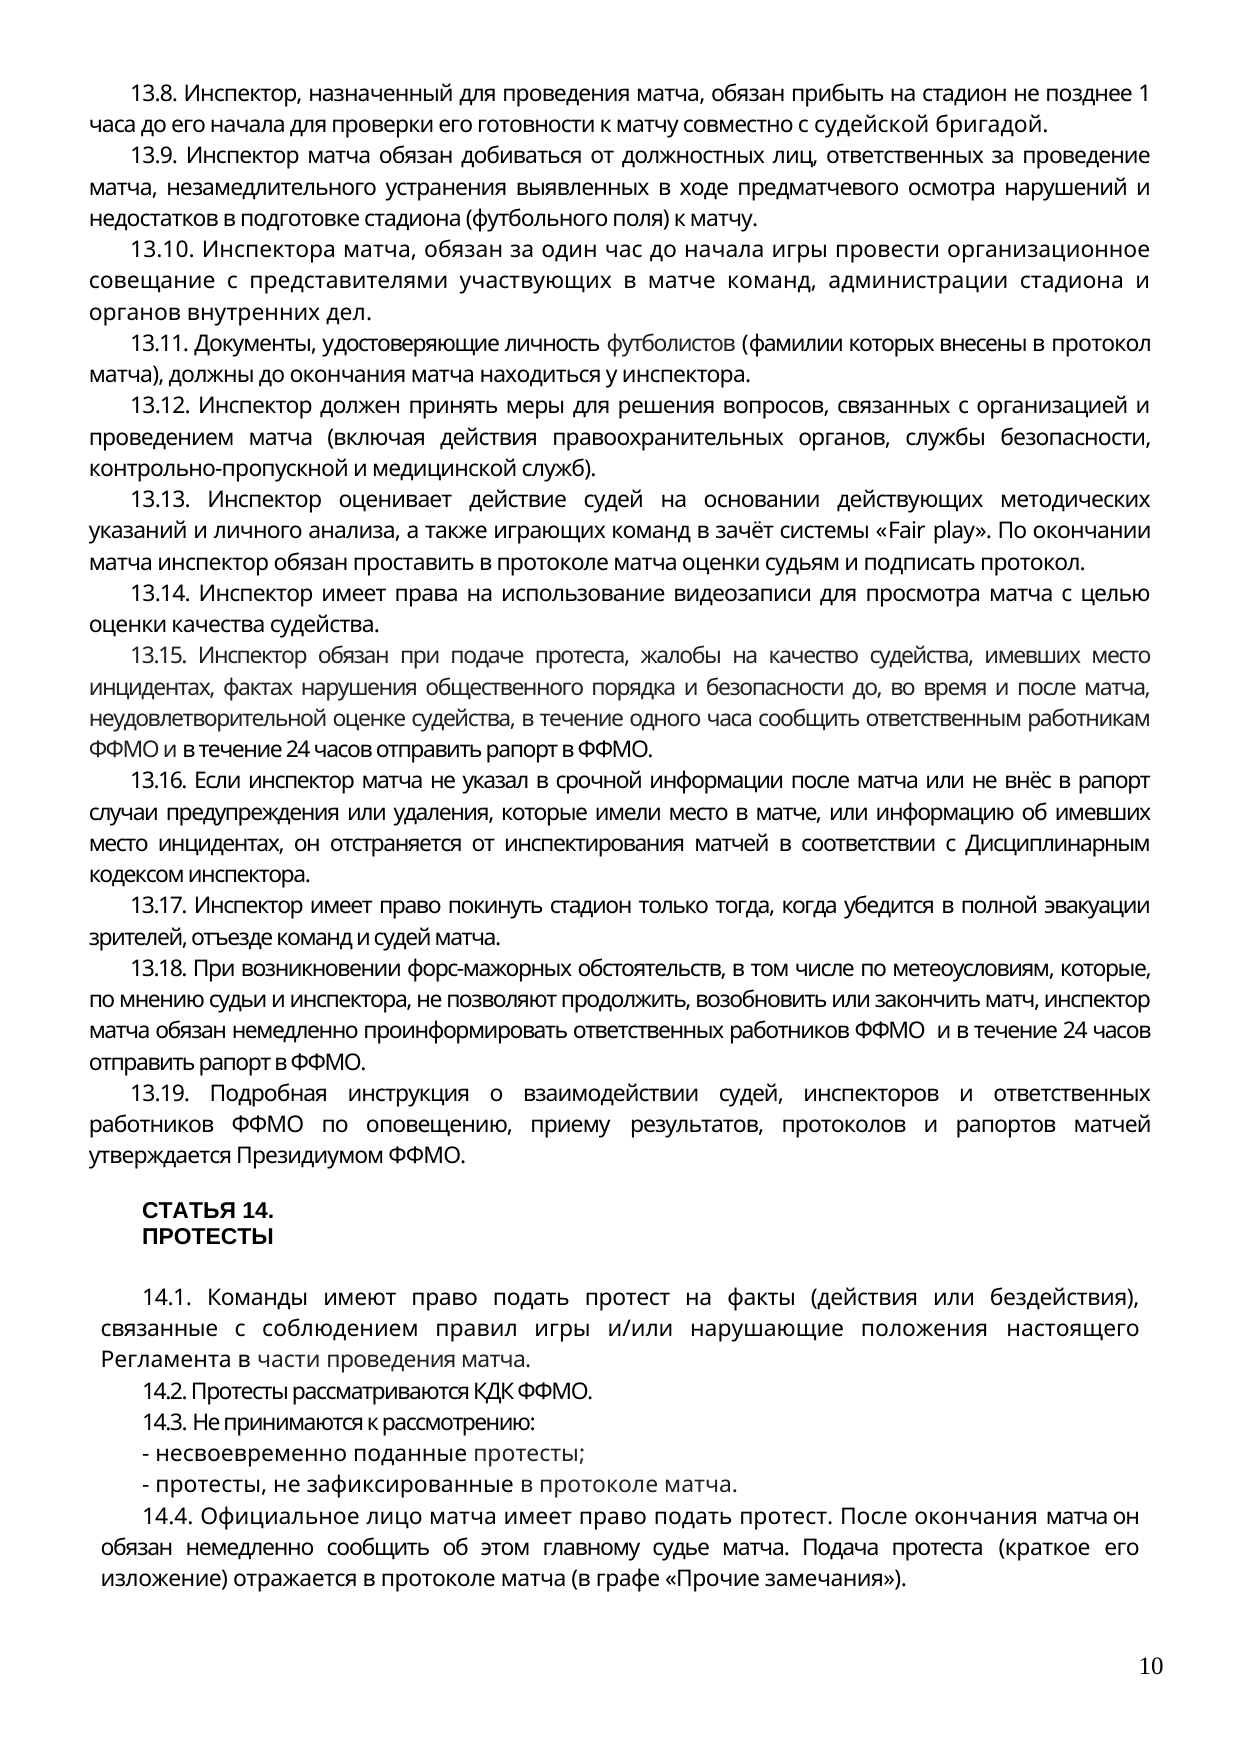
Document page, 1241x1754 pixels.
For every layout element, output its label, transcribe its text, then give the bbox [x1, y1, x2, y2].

text 13.18. При возникновении форс-мажорных обстоятельств, в том числе по метеоусловиям, которые, по мнению судьи и инспектора, не позволяют продолжить, возобновить или закончить матч, инспектор матча обязан немедленно проинформировать ответственных работников ФФМО и в течение 24 часов отправить рапорт в ФФМО. [88, 952, 1152, 1077]
text 14.1. Команды имеют право подать протест на факты (действия или бездействия), связанные с соблюдением правил игры и/или нарушающие положения настоящего Регламента в части проведения матча. [100, 1281, 1140, 1374]
text 13.19. Подробная инструкция о взаимодействии судей, инспекторов и ответственных работников ФФМО по оповещению, приему результатов, протоколов и рапортов матчей утверждается Президиумом ФФМО. [88, 1077, 1152, 1171]
list - несвоевременно поданные протесты; [100, 1437, 1140, 1468]
text 13.14. Инспектор имеет права на использование видеозаписи для просмотра матча с целью оценки качества судейства. [88, 577, 1152, 639]
list 14.4. Официальное лицо матча имеет право подать протест. После окончания матча он обязан немедленно сообщить об этом главному судье матча. Подача протеста (краткое его изложение) отражается в протоколе матча (в графе «Прочие замечания»). [100, 1499, 1140, 1593]
text 13.16. Если инспектор матча не указал в срочной информации после матча или не внёс в рапорт случаи предупреждения или удаления, которые имели место в матче, или информацию об имевших место инцидентах, он отстраняется от инспектирования матчей в соответствии с Дисциплинарным кодексом инспектора. [88, 764, 1152, 889]
text 13.8. Инспектор, назначенный для проведения матча, обязан прибыть на стадион не позднее 1 часа до его начала для проверки его готовности к матчу совместно с судейской бригадой. [88, 77, 1152, 139]
text 13.13. Инспектор оценивает действие судей на основании действующих методических указаний и личного анализа, а также играющих команд в зачёт системы «Fair play». По окончании матча инспектор обязан проставить в протоколе матча оценки судьям и подписать протокол. [88, 483, 1152, 577]
text 13.17. Инспектор имеет право покинуть стадион только тогда, когда убедится в полной эвакуации зрителей, отъезде команд и судей матча. [88, 889, 1152, 952]
text 13.15. Инспектор обязан при подаче протеста, жалобы на качество судейства, имевших место инцидентах, фактах нарушения общественного порядка и безопасности до, во время и после матча, неудовлетворительной оценке судейства, в течение одного часа сообщить ответственным работникам ФФМО и в течение 24 часов отправить рапорт в ФФМО. [88, 639, 1152, 764]
list - протесты, не зафиксированные в протоколе матча. [100, 1468, 1140, 1499]
text 13.9. Инспектор матча обязан добиваться от должностных лиц, ответственных за проведение матча, незамедлительного устранения выявленных в ходе предматчевого осмотра нарушений и недостатков в подготовке стадиона (футбольного поля) к матчу. [88, 139, 1152, 233]
text СТАТЬЯ 14. [100, 1197, 1140, 1223]
text 14.3. Не принимаются к рассмотрению: [100, 1406, 1140, 1437]
text 13.12. Инспектор должен принять меры для решения вопросов, связанных с организацией и проведением матча (включая действия правоохранительных органов, службы безопасности, контрольно-пропускной и медицинской служб). [88, 389, 1152, 483]
text ПРОТЕСТЫ [100, 1223, 1140, 1249]
text 13.10. Инспектора матча, обязан за один час до начала игры провести организационное совещание с представителями участвующих в матче команд, администрации стадиона и органов внутренних дел. [88, 233, 1152, 327]
text 13.11. Документы, удостоверяющие личность футболистов (фамилии которых внесены в протокол матча), должны до окончания матча находиться у инспектора. [88, 327, 1152, 389]
text 14.2. Протесты рассматриваются КДК ФФМО. [100, 1374, 1140, 1406]
